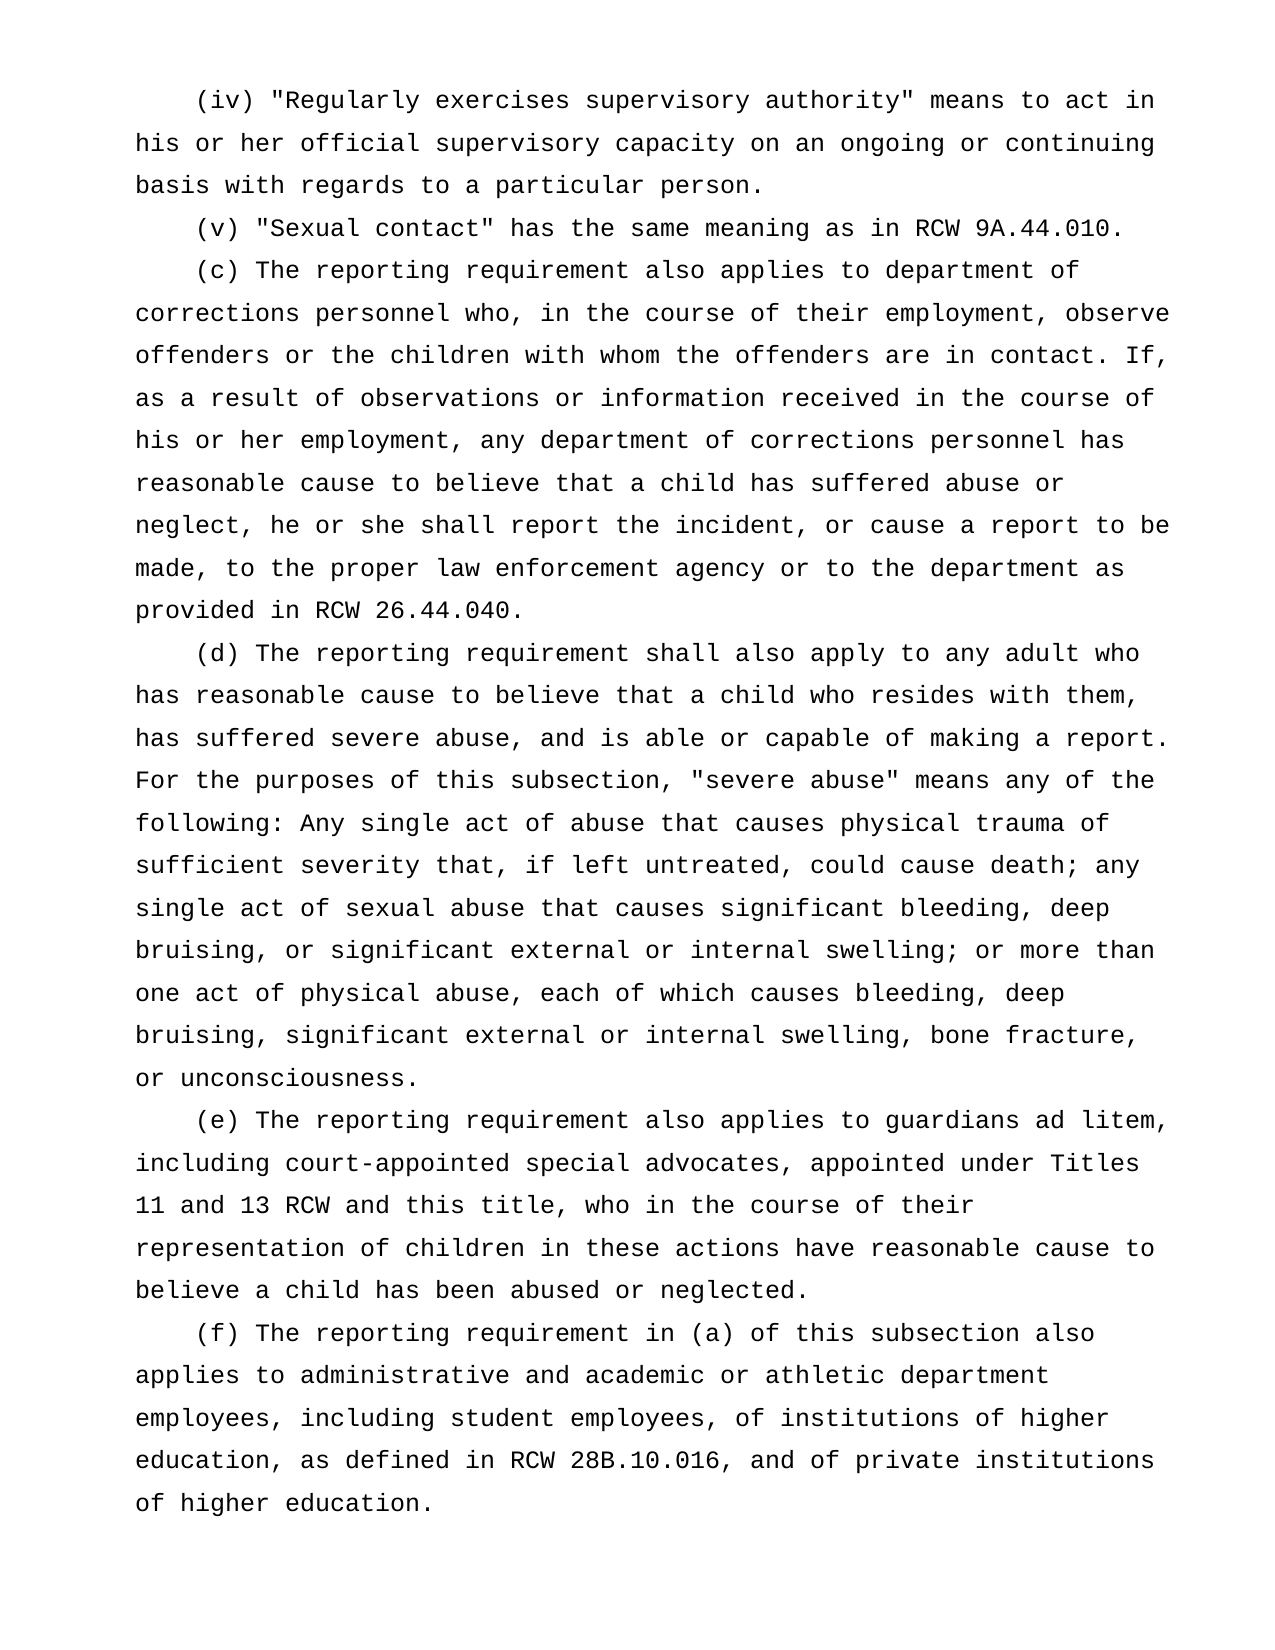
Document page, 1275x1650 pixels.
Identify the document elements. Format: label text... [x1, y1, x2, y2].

text (v) "Sexual contact" has the same meaning as in RCW 9A.44.010. [135, 202, 1170, 245]
text (e) The reporting requirement also applies to guardians ad litem, including court-appointed special advocates, appointed under Titles 11 and 13 RCW and this title, who in the course of their representation of children in these actions have reasonable cause to believe a child has been abused or neglected. [135, 1095, 1170, 1307]
text (iv) "Regularly exercises supervisory authority" means to act in his or her official supervisory capacity on an ongoing or continuing basis with regards to a particular person. [135, 75, 1170, 202]
text (c) The reporting requirement also applies to department of corrections personnel who, in the course of their employment, observe offenders or the children with whom the offenders are in contact. If, as a result of observations or information received in the course of his or her employment, any department of corrections personnel has reasonable cause to believe that a child has suffered abuse or neglect, he or she shall report the incident, or cause a report to be made, to the proper law enforcement agency or to the department as provided in RCW 26.44.040. [135, 245, 1170, 627]
text (d) The reporting requirement shall also apply to any adult who has reasonable cause to believe that a child who resides with them, has suffered severe abuse, and is able or capable of making a report. For the purposes of this subsection, "severe abuse" means any of the following: Any single act of abuse that causes physical trauma of sufficient severity that, if left untreated, could cause death; any single act of sexual abuse that causes significant bleeding, deep bruising, or significant external or internal swelling; or more than one act of physical abuse, each of which causes bleeding, deep bruising, significant external or internal swelling, bone fracture, or unconsciousness. [135, 627, 1170, 1095]
text (f) The reporting requirement in (a) of this subsection also applies to administrative and academic or athletic department employees, including student employees, of institutions of higher education, as defined in RCW 28B.10.016, and of private institutions of higher education. [135, 1307, 1170, 1520]
